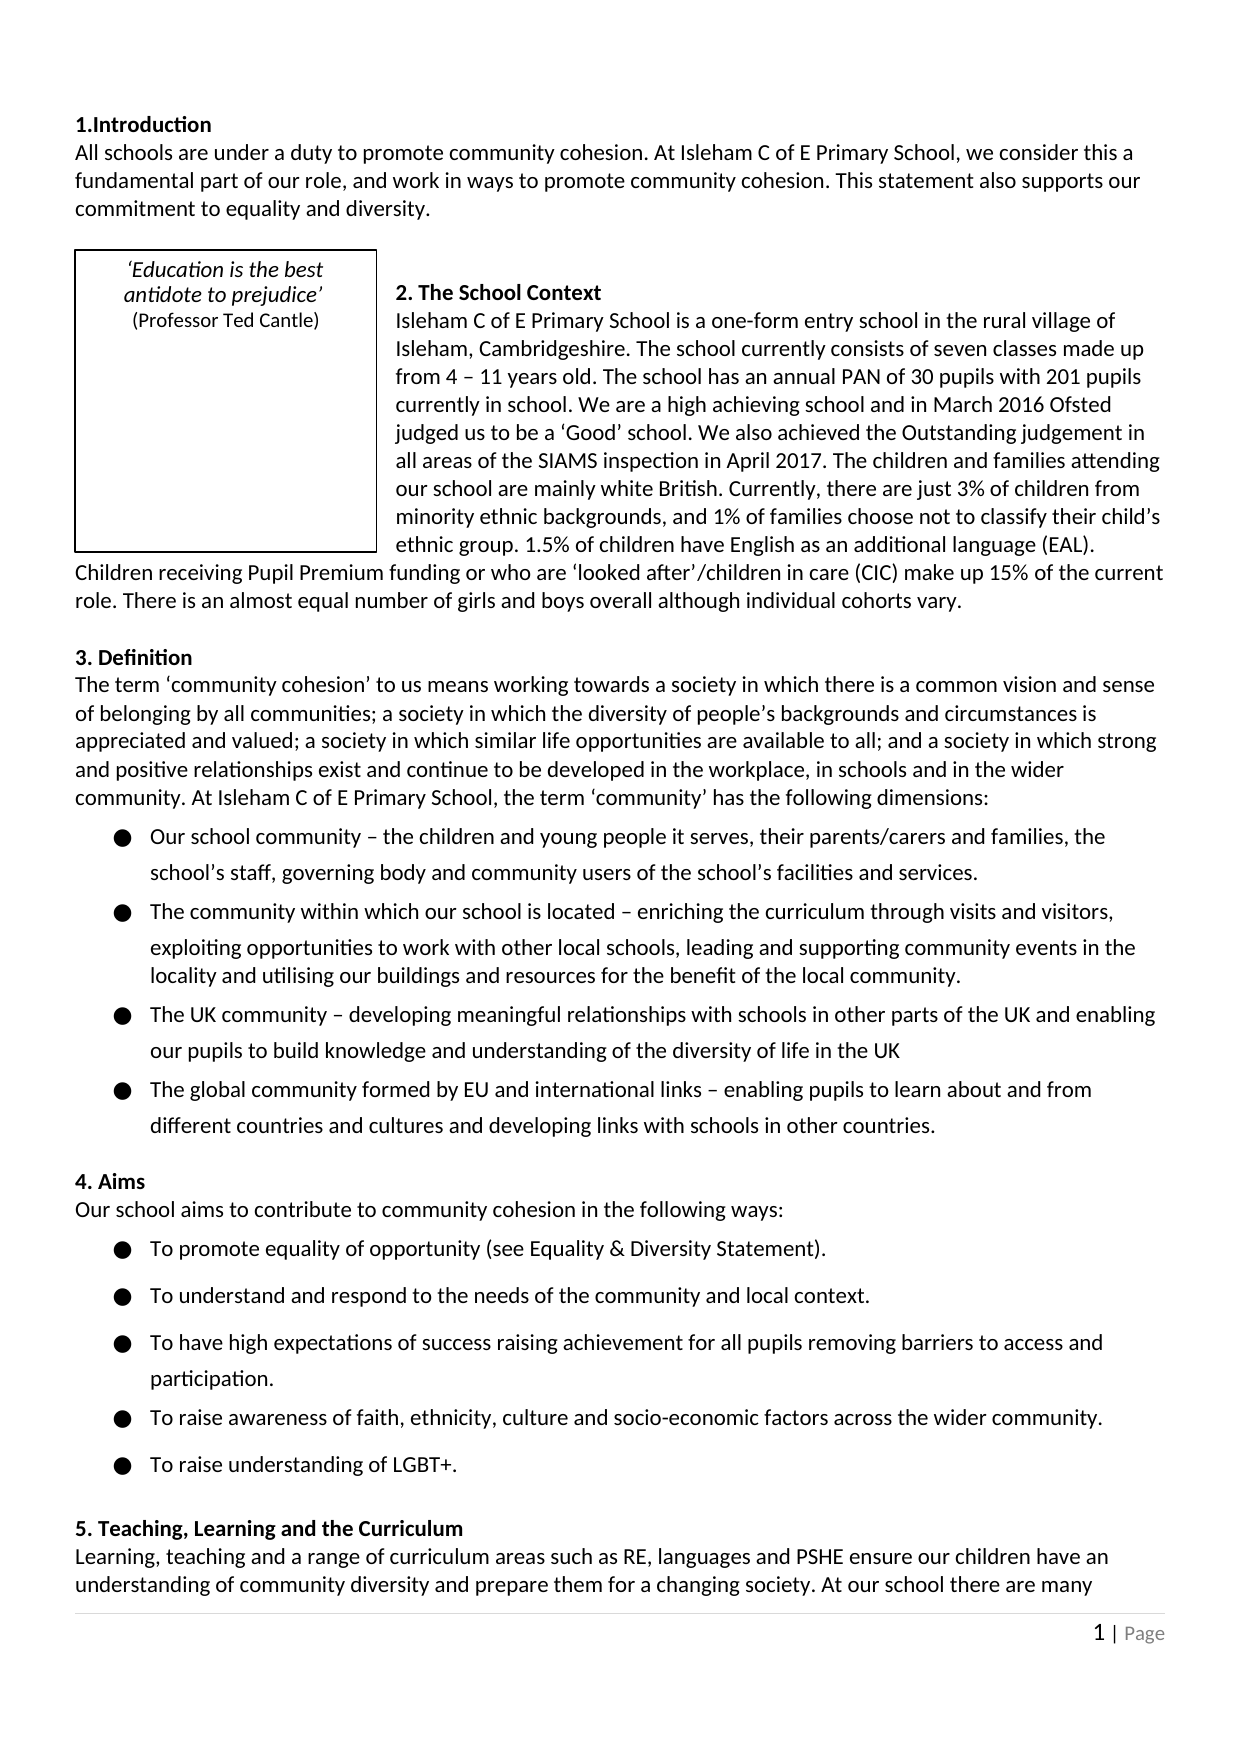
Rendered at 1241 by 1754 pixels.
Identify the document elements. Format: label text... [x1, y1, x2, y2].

list To raise understanding of LGBT+. [112, 1439, 1165, 1486]
text 4. Aims [75, 1167, 1165, 1195]
list To promote equality of opportunity (see Equality & Diversity Statement). [112, 1223, 1165, 1270]
text 5. Teaching, Learning and the Curriculum [75, 1514, 1165, 1542]
list Our school community – the children and young people it serves, their parents/carers and families, the school’s staff, governing body and community users of the school’s facilities and services. [112, 811, 1165, 886]
list The community within which our school is located – enriching the curriculum through visits and visitors, exploiting opportunities to work with other local schools, leading and supporting community events in the locality and utilising our buildings and resources for the benefit of the local community. [112, 886, 1165, 989]
list The UK community – developing meaningful relationships with schools in other parts of the UK and enabling our pupils to build knowledge and understanding of the diversity of life in the UK [112, 989, 1165, 1064]
text Our school aims to contribute to community cohesion in the following ways: [75, 1195, 1165, 1223]
text 2. The School Context Isleham C of E Primary School is a one-form entry school in the rural village of Isleham, Cambridgeshire. The school currently consists of seven classes made up from 4 – 11 years old. The school has an annual PAN of 30 pupils with 201 pupils currently in school. We are a high achieving school and in March 2016 Ofsted judged us to be a ‘Good’ school. We also achieved the Outstanding judgement in all areas of the SIAMS inspection in April 2017. The children and families attending our school are mainly white British. Currently, there are just 3% of children from minority ethnic backgrounds, and 1% of families choose not to classify their child’s ethnic group. 1.5% of children have English as an additional language (EAL). Children receiving Pupil Premium funding or who are ‘looked after’/children in care (CIC) make up 15% of the current role. There is an almost equal number of girls and boys overall although individual cohorts vary. [75, 278, 1165, 614]
list To understand and respond to the needs of the community and local context. [112, 1270, 1165, 1317]
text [75, 1542, 1165, 1598]
list The global community formed by EU and international links – enabling pupils to learn about and from different countries and cultures and developing links with schools in other countries. [112, 1064, 1165, 1139]
list To have high expectations of success raising achievement for all pupils removing barriers to access and participation. [112, 1317, 1165, 1392]
list To raise awareness of faith, ethnicity, culture and socio-economic factors across the wider community. [112, 1392, 1165, 1439]
text 3. Definition The term ‘community cohesion’ to us means working towards a society in which there is a common vision and sense of belonging by all communities; a society in which the diversity of people’s backgrounds and circumstances is appreciated and valued; a society in which similar life opportunities are available to all; and a society in which strong and positive relationships exist and continue to be developed in the workplace, in schools and in the wider community. At Isleham C of E Primary School, the term ‘community’ has the following dimensions: [75, 643, 1165, 811]
text 1.Introduction All schools are under a duty to promote community cohesion. At Isleham C of E Primary School, we consider this a fundamental part of our role, and work in ways to promote community cohesion. This statement also supports our commitment to equality and diversity. [75, 110, 1165, 222]
